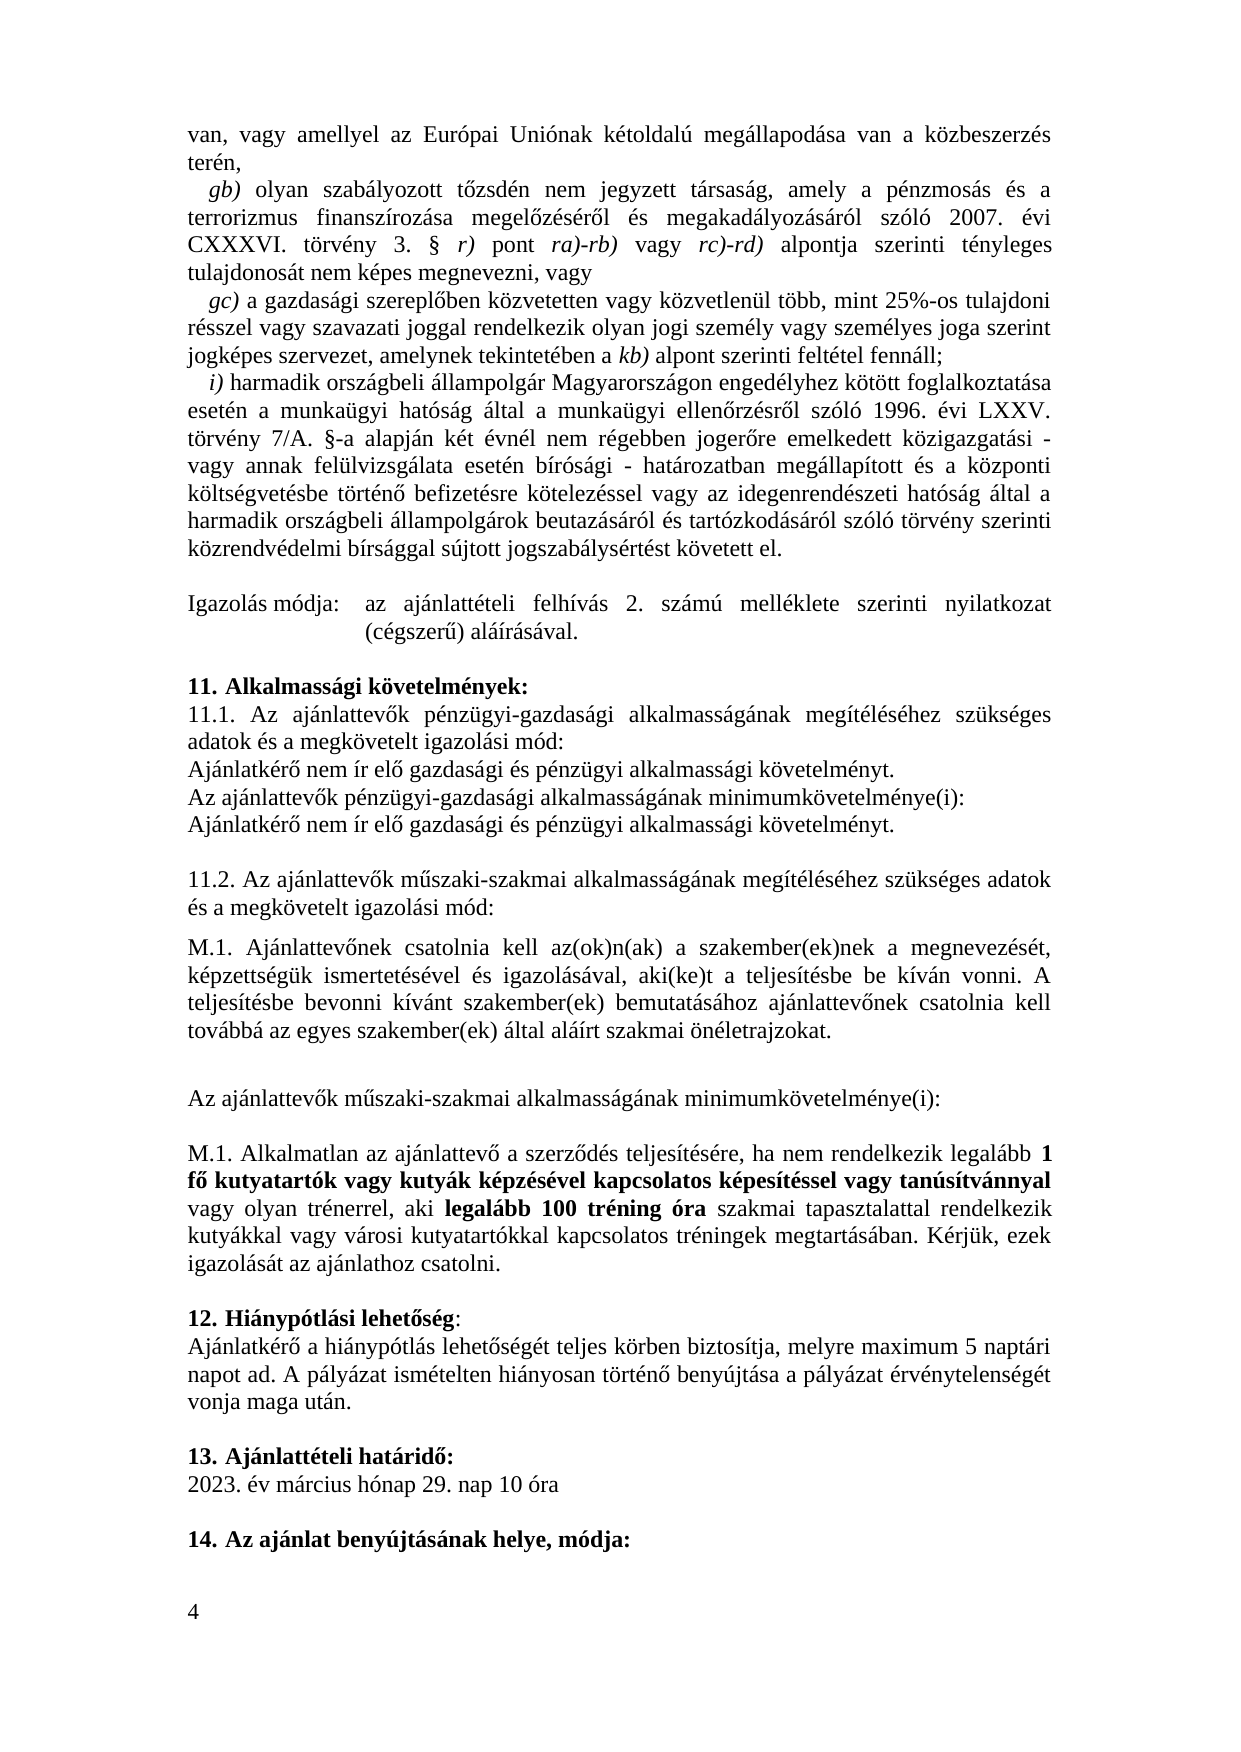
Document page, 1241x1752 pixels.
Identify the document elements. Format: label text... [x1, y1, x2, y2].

text 11.1. Az ajánlattevők pénzügyi-gazdasági alkalmasságának megítéléséhez szükséges adatok és a megkövetelt igazolási mód: [187, 700, 1053, 755]
text M.1. Alkalmatlan az ajánlattevő a szerződés teljesítésére, ha nem rendelkezik legalább 1 fő kutyatartók vagy kutyák képzésével kapcsolatos képesítéssel vagy tanúsítvánnyal vagy olyan trénerrel, aki legalább 100 tréning óra szakmai tapasztalattal rendelkezik kutyákkal vagy városi kutyatartókkal kapcsolatos tréningek megtartásában. Kérjük, ezek igazolását az ajánlathoz csatolni. [187, 1139, 1053, 1277]
text 11.2. Az ajánlattevők műszaki-szakmai alkalmasságának megítéléséhez szükséges adatok és a megkövetelt igazolási mód: [187, 865, 1053, 921]
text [187, 120, 1053, 175]
text Ajánlatkérő nem ír elő gazdasági és pénzügyi alkalmassági követelményt. [187, 810, 1053, 838]
text M.1. Ajánlattevőnek csatolnia kell az(ok)n(ak) a szakember(ek)nek a megnevezését, képzettségük ismertetésével és igazolásával, aki(ke)t a teljesítésbe be kíván vonni. A teljesítésbe bevonni kívánt szakember(ek) bemutatásához ajánlattevőnek csatolnia kell továbbá az egyes szakember(ek) által aláírt szakmai önéletrajzokat. [187, 933, 1053, 1043]
list Az ajánlat benyújtásának helye, módja: [187, 1525, 1053, 1553]
text gb) olyan szabályozott tőzsdén nem jegyzett társaság, amely a pénzmosás és a terrorizmus finanszírozása megelőzéséről és megakadályozásáról szóló 2007. évi CXXXVI. törvény 3. § r) pont ra)-rb) vagy rc)-rd) alpontja szerinti tényleges tulajdonosát nem képes megnevezni, vagy [187, 175, 1053, 286]
text i) harmadik országbeli állampolgár Magyarországon engedélyhez kötött foglalkoztatása esetén a munkaügyi hatóság által a munkaügyi ellenőrzésről szóló 1996. évi LXXV. törvény 7/A. §-a alapján két évnél nem régebben jogerőre emelkedett közigazgatási - vagy annak felülvizsgálata esetén bírósági - határozatban megállapított és a központi költségvetésbe történő befizetésre kötelezéssel vagy az idegenrendészeti hatóság által a harmadik országbeli állampolgárok beutazásáról és tartózkodásáról szóló törvény szerinti közrendvédelmi bírsággal sújtott jogszabálysértést követett el. [187, 368, 1053, 562]
text gc) a gazdasági szereplőben közvetetten vagy közvetlenül több, mint 25%-os tulajdoni résszel vagy szavazati joggal rendelkezik olyan jogi személy vagy személyes joga szerint jogképes szervezet, amelynek tekintetében a kb) alpont szerinti feltétel fennáll; [187, 286, 1053, 368]
text Igazolás módja: az ajánlattételi felhívás 2. számú melléklete szerinti nyilatkozat (cégszerű) aláírásával. [187, 589, 1053, 644]
text 2023. év március hónap 29. nap 10 óra [187, 1470, 1053, 1498]
list Hiánypótlási lehetőség: [187, 1304, 1053, 1332]
text Ajánlatkérő a hiánypótlás lehetőségét teljes körben biztosítja, melyre maximum 5 naptári napot ad. A pályázat ismételten hiányosan történő benyújtása a pályázat érvénytelenségét vonja maga után. [187, 1332, 1053, 1415]
text Ajánlatkérő nem ír elő gazdasági és pénzügyi alkalmassági követelményt. [187, 755, 1053, 782]
list Ajánlattételi határidő: [187, 1442, 1053, 1470]
list Alkalmassági követelmények: [187, 672, 1053, 700]
text Az ajánlattevők műszaki-szakmai alkalmasságának minimumkövetelménye(i): [187, 1083, 1053, 1111]
text Az ajánlattevők pénzügyi-gazdasági alkalmasságának minimumkövetelménye(i): [187, 782, 1053, 810]
